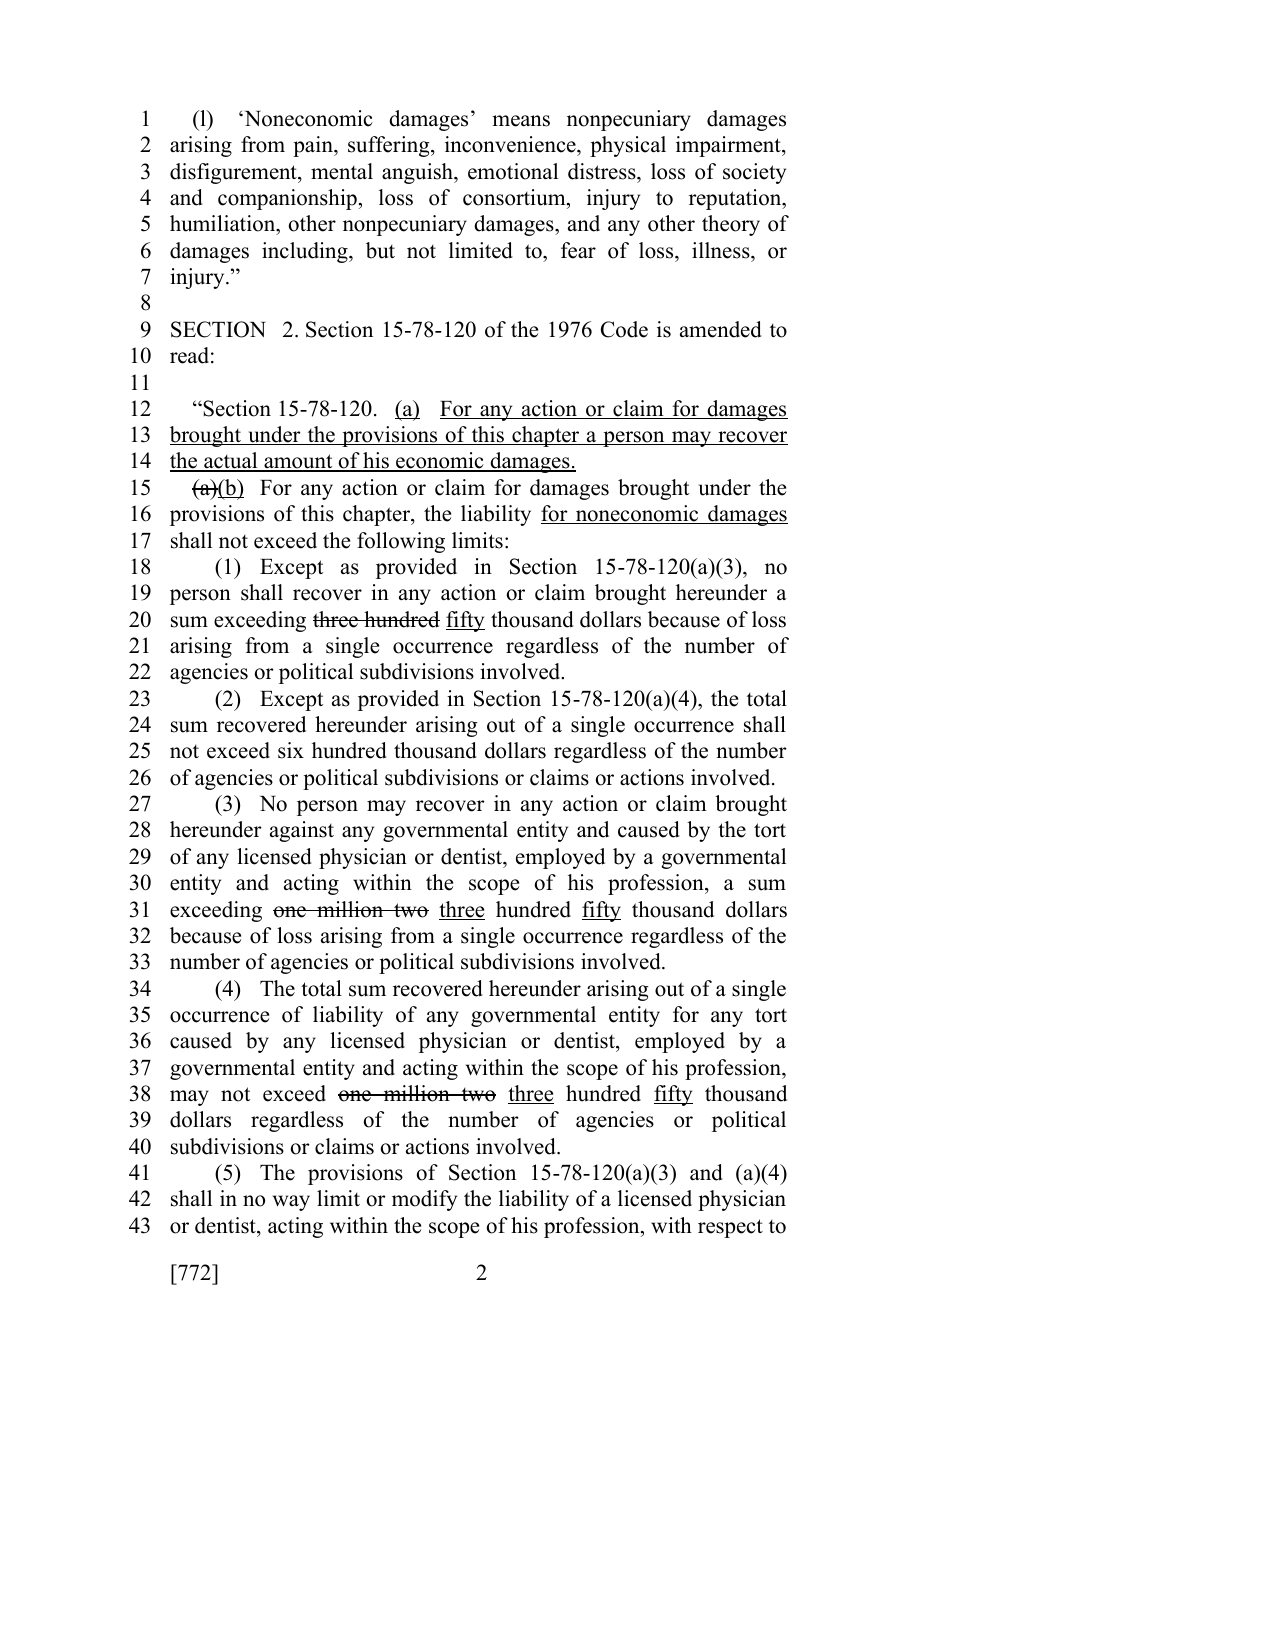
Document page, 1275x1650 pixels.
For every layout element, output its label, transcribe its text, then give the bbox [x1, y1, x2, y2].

text SECTION 2. Section 15-78-120 of the 1976 Code is amended to read: [169, 316, 787, 368]
text (1) Except as provided in Section 15-78-120(a)(3), no person shall recover in any action or claim brought hereunder a sum exceeding three hundred fifty thousand dollars because of loss arising from a single occurrence regardless of the number of agencies or political subdivisions involved. [169, 553, 787, 685]
text (2) Except as provided in Section 15-78-120(a)(4), the total sum recovered hereunder arising out of a single occurrence shall not exceed six hundred thousand dollars regardless of the number of agencies or political subdivisions or claims or actions involved. [169, 685, 787, 790]
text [169, 1159, 787, 1238]
text (3) No person may recover in any action or claim brought hereunder against any governmental entity and caused by the tort of any licensed physician or dentist, employed by a governmental entity and acting within the scope of his profession, a sum exceeding one million two three hundred fifty thousand dollars because of loss arising from a single occurrence regardless of the number of agencies or political subdivisions involved. [169, 790, 787, 975]
text “Section 15-78-120. (a) For any action or claim for damages brought under the provisions of this chapter a person may recover the actual amount of his economic damages. [169, 445, 787, 474]
text (4) The total sum recovered hereunder arising out of a single occurrence of liability of any governmental entity for any tort caused by any licensed physician or dentist, employed by a governmental entity and acting within the scope of his profession, may not exceed one million two three hundred fifty thousand dollars regardless of the number of agencies or political subdivisions or claims or actions involved. [169, 975, 787, 1159]
text “Section 15-78-120. (a) For any action or claim for damages brought under the provisions of this chapter a person may recover the actual amount of his economic damages. [169, 395, 787, 444]
text (l) ‘Noneconomic damages’ means nonpecuniary damages arising from pain, suffering, inconvenience, physical impairment, disfigurement, mental anguish, emotional distress, loss of society and companionship, loss of consortium, injury to reputation, humiliation, other nonpecuniary damages, and any other theory of damages including, but not limited to, fear of loss, illness, or injury.” [169, 105, 787, 289]
text (a)(b) For any action or claim for damages brought under the provisions of this chapter, the liability for noneconomic damages shall not exceed the following limits: [169, 474, 787, 553]
